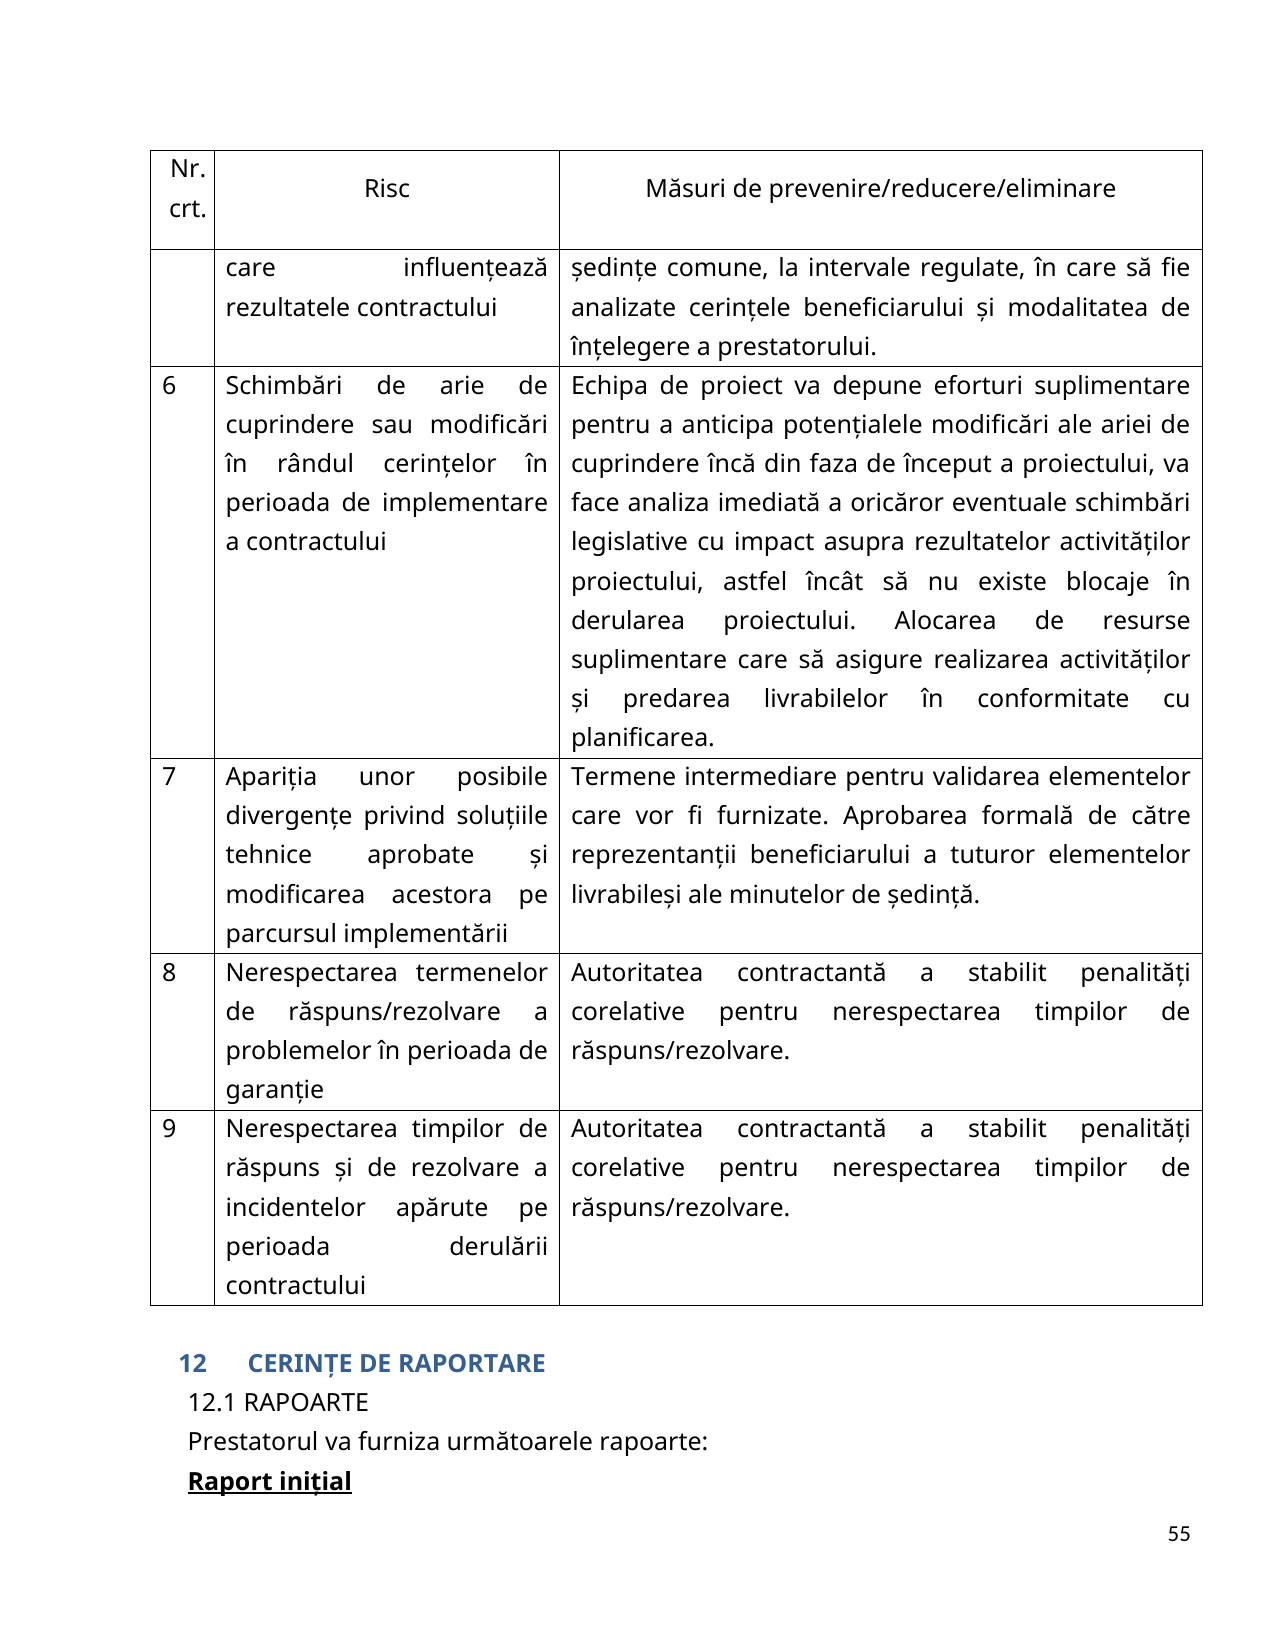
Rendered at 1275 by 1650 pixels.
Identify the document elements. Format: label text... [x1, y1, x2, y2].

table_cell Termene intermediare pentru validarea elementelor care vor fi furnizate. Aprobarea formală de către reprezentanții beneficiarului a tuturor elementelor livrabileși ale minutelor de ședință. [560, 759, 1202, 953]
table_cell Echipa de proiect va depune eforturi suplimentare pentru a anticipa potențialele modificări ale ariei de cuprindere încă din faza de început a proiectului, va face analiza imediată a oricăror eventuale schimbări legislative cu impact asupra rezultatelor activităților proiectului, astfel încât să nu existe blocaje în derularea proiectului. Alocarea de resurse suplimentare care să asigure realizarea activităților și predarea livrabilelor în conformitate cu planificarea. [560, 367, 1202, 758]
table_cell Autoritatea contractantă a stabilit penalități corelative pentru nerespectarea timpilor de răspuns/rezolvare. [560, 1111, 1202, 1305]
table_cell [215, 250, 559, 366]
subtitle CERINȚE DE RAPORTARE [150, 1346, 1192, 1380]
table_header Risc [215, 151, 559, 249]
text 12.1 RAPOARTE [150, 1385, 1192, 1419]
table_cell 9 [151, 1111, 214, 1305]
table_cell Apariția unor posibile divergențe privind soluțiile tehnice aprobate și modificarea acestora pe parcursul implementării [215, 759, 559, 953]
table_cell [560, 250, 1202, 366]
table_cell Nerespectarea termenelor de răspuns/rezolvare a problemelor în perioada de garanție [215, 954, 559, 1110]
table_header Nr. crt. [151, 151, 214, 249]
table_cell 8 [151, 954, 214, 1110]
text Raport inițial [150, 1463, 1192, 1497]
table_cell Schimbări de arie de cuprindere sau modificări în rândul cerințelor în perioada de implementare a contractului [215, 367, 559, 758]
table_cell 7 [151, 759, 214, 953]
table_header Măsuri de prevenire/reducere/eliminare [560, 151, 1202, 249]
text Prestatorul va furniza următoarele rapoarte: [150, 1424, 1192, 1458]
table_cell Nerespectarea timpilor de răspuns şi de rezolvare a incidentelor apărute pe perioada derulării contractului [215, 1111, 559, 1305]
table_cell 6 [151, 367, 214, 758]
table_cell Autoritatea contractantă a stabilit penalități corelative pentru nerespectarea timpilor de răspuns/rezolvare. [560, 954, 1202, 1110]
table_cell 5 [151, 250, 214, 366]
